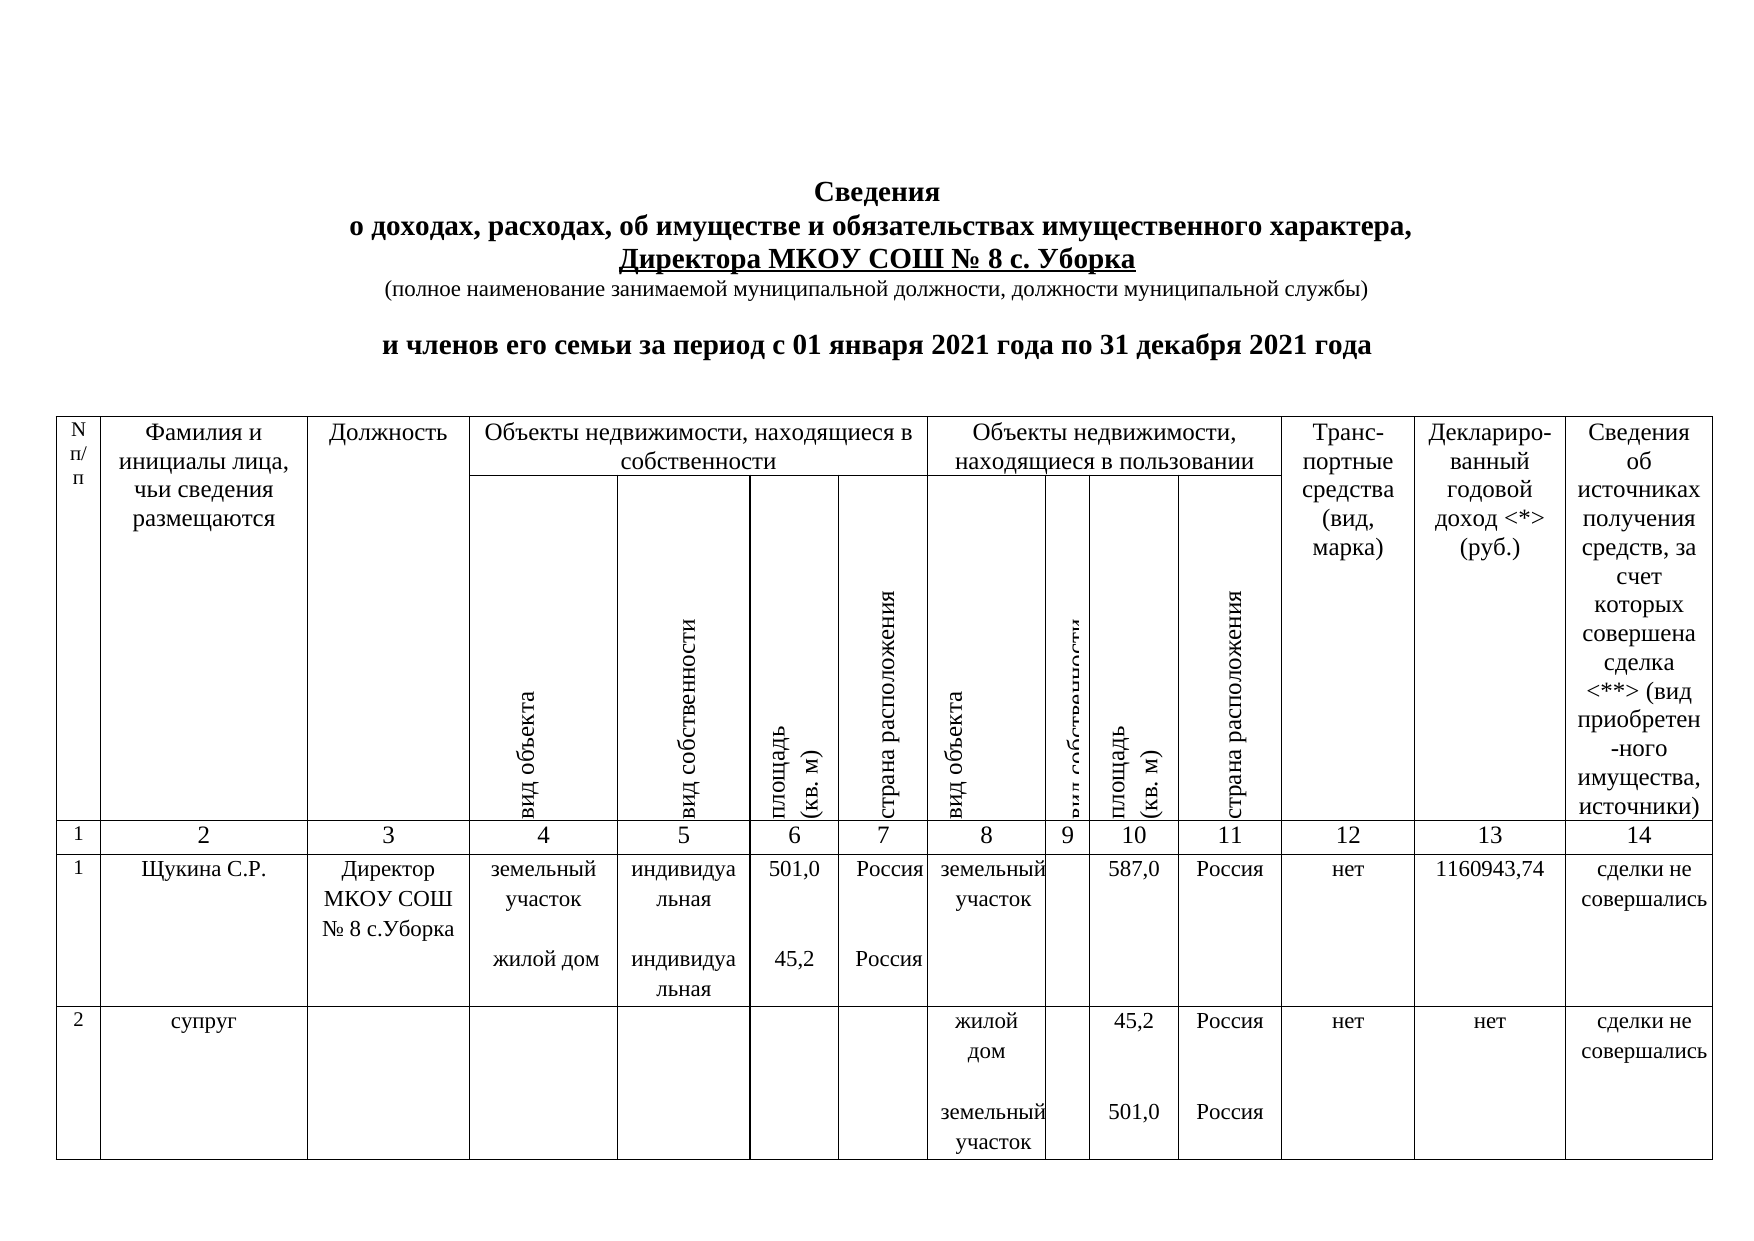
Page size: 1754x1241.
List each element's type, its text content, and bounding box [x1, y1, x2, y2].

table_cell земельный участок жилой дом [470, 855, 617, 1006]
table_cell нет [1415, 1007, 1565, 1159]
table_cell 1160943,74 [1415, 855, 1565, 1006]
text Директора МКОУ СОШ № 8 с. Уборка [59, 241, 1695, 275]
table_cell сделки не совершались [1566, 855, 1712, 1006]
table_cell [1046, 1007, 1089, 1159]
table_cell вид собственности [618, 476, 749, 819]
table_cell нет [1282, 855, 1414, 1006]
table_cell Директор МКОУ СОШ № 8 с.Уборка [308, 855, 469, 1006]
table_cell страна расположения [839, 476, 927, 819]
text о доходах, расходах, об имуществе и обязательствах имущественного характера, [59, 208, 1695, 241]
table_cell вид объекта [928, 476, 1045, 819]
table_header Объекты недвижимости, находящиеся в пользовании [928, 417, 1281, 474]
table_header Объекты недвижимости, находящиеся в собственности [470, 417, 927, 474]
text (полное наименование занимаемой муниципальной должности, должности муниципальной службы) [59, 275, 1695, 301]
table_cell 501,0 45,2 [751, 855, 838, 1006]
table_cell 2 [101, 821, 307, 854]
table_cell сделки не совершались [1566, 1007, 1712, 1159]
table_cell нет [1282, 1007, 1414, 1159]
table_cell 9 [1046, 821, 1089, 854]
table_cell [1046, 855, 1089, 1006]
table_header Транс-портные средства (вид, марка) [1282, 417, 1414, 819]
table_cell [308, 1007, 469, 1159]
table_cell [751, 1007, 838, 1159]
table_header Сведения об источниках получения средств, за счет которых совершена сделка <**> (вид приобретен-ного имущества, источники) [1566, 417, 1712, 819]
table_cell Россия [1179, 855, 1281, 1006]
table_cell 6 [751, 821, 838, 854]
table_cell [470, 1007, 617, 1159]
table_cell 11 [1179, 821, 1281, 854]
table_cell Россия Россия [839, 855, 927, 1006]
table_cell 2 [57, 1007, 100, 1159]
table_cell площадь (кв. м) [1090, 476, 1178, 819]
table_header Фамилия и инициалы лица, чьи сведения размещаются [101, 417, 307, 819]
table_cell 13 [1415, 821, 1565, 854]
table_cell индивидуальная индивидуальная [618, 855, 749, 1006]
table_cell 8 [928, 821, 1045, 854]
table_header N п/п [57, 417, 100, 819]
table_cell 45,2 501,0 [1090, 1007, 1178, 1159]
table_cell 4 [470, 821, 617, 854]
table_cell Россия Россия [1179, 1007, 1281, 1159]
text Сведения [59, 174, 1695, 208]
table_cell 5 [618, 821, 749, 854]
table_cell [839, 1007, 927, 1159]
table_cell земельный участок [928, 855, 1045, 1006]
table_cell 10 [1090, 821, 1178, 854]
table_cell вид собственности [1046, 476, 1089, 819]
table_cell 1 [57, 855, 100, 1006]
table_cell супруг [101, 1007, 307, 1159]
table_cell 7 [839, 821, 927, 854]
table_header Деклариро-ванный годовой доход <*> (руб.) [1415, 417, 1565, 819]
table_cell вид объекта [470, 476, 617, 819]
table_cell 587,0 [1090, 855, 1178, 1006]
table_cell страна расположения [1179, 476, 1281, 819]
table_cell Щукина С.Р. [101, 855, 307, 1006]
table_cell 12 [1282, 821, 1414, 854]
table_cell [618, 1007, 749, 1159]
table_cell 3 [308, 821, 469, 854]
table_cell 1 [57, 821, 100, 854]
table_cell площадь (кв. м) [751, 476, 838, 819]
text и членов его семьи за период с 01 января 2021 года по 31 декабря 2021 года [59, 327, 1695, 361]
table_cell жилой дом земельный участок [928, 1007, 1045, 1159]
table_cell 14 [1566, 821, 1712, 854]
table_header Должность [308, 417, 469, 819]
